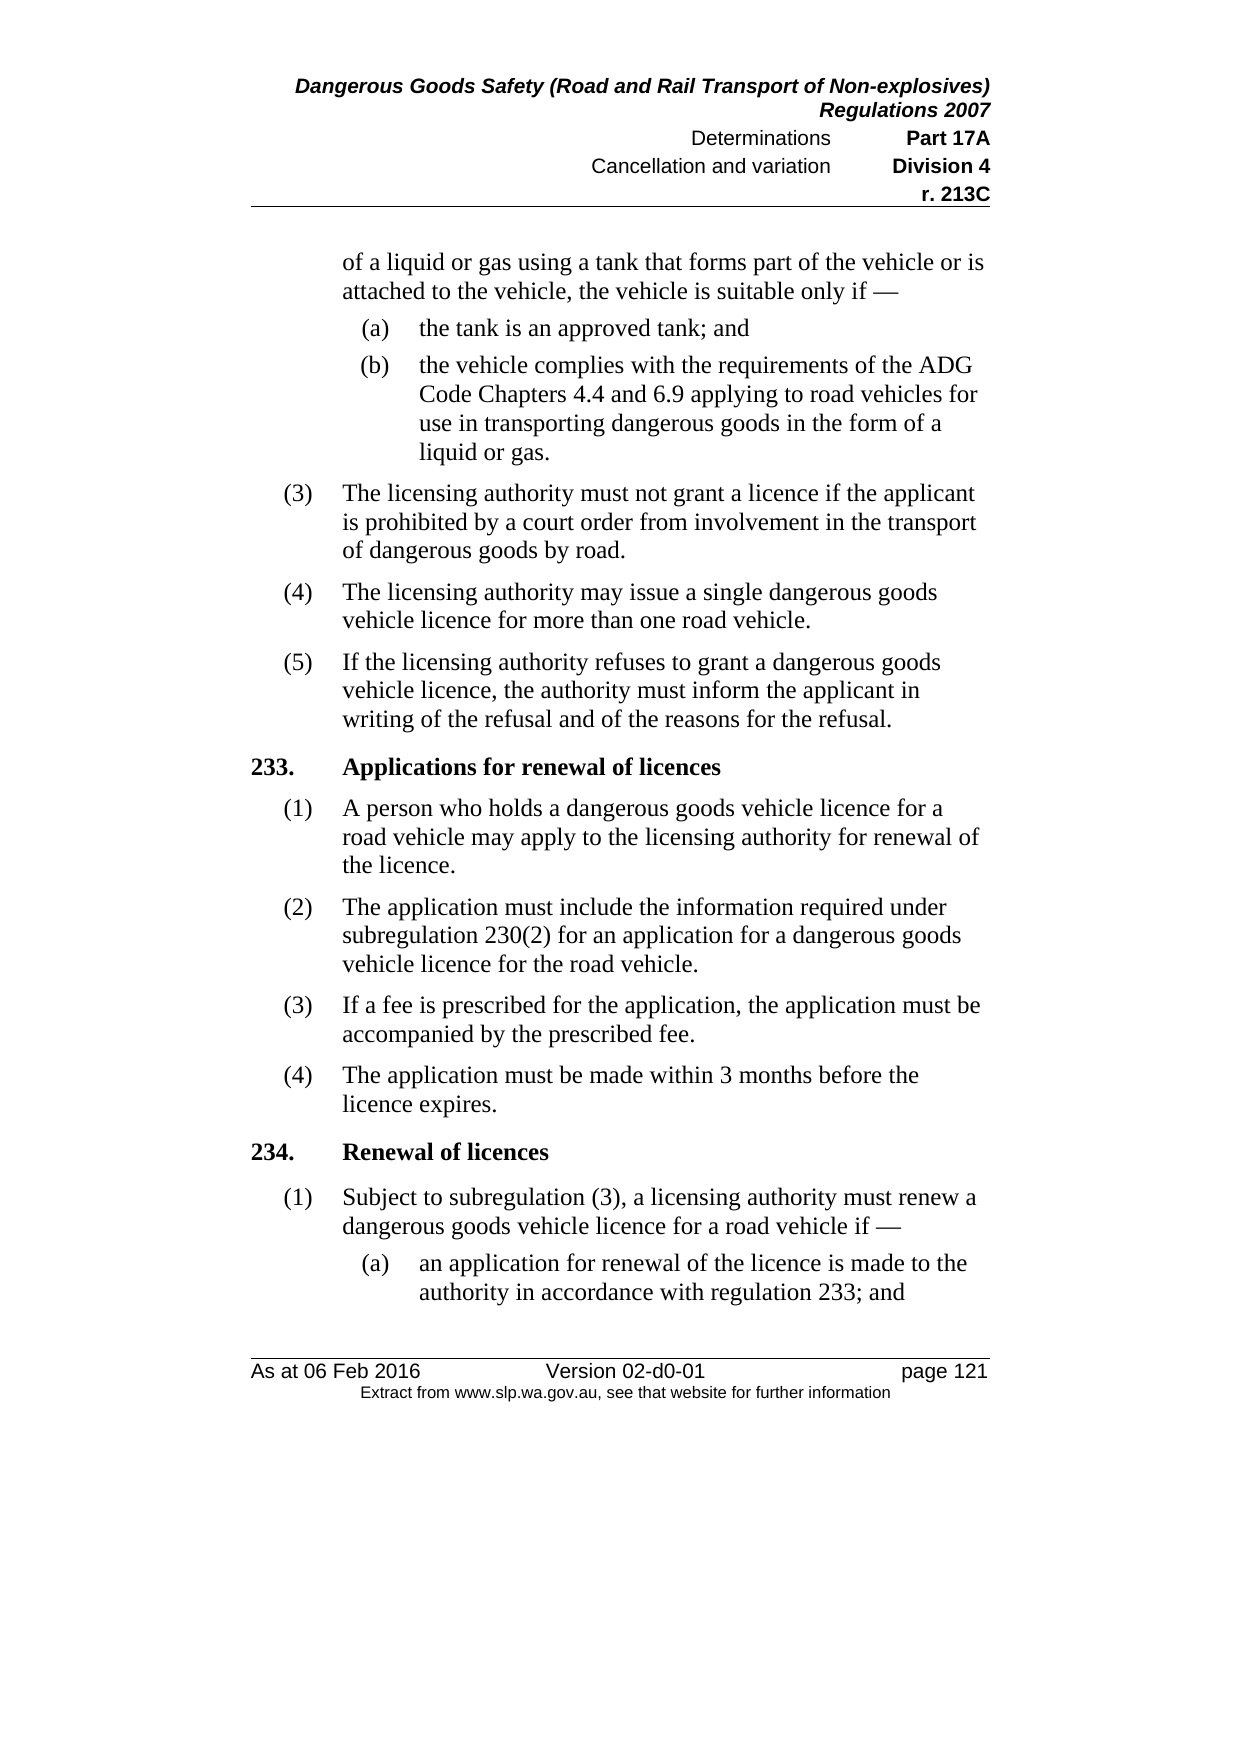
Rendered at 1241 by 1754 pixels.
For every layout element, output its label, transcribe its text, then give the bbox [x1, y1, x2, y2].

text (b) the vehicle complies with the requirements of the ADG Code Chapters 4.4 and 6.9 applying to road vehicles for use in transporting dangerous goods in the form of a liquid or gas. [251, 350, 990, 465]
text (3) If a fee is prescribed for the application, the application must be accompanied by the prescribed fee. [251, 990, 990, 1048]
subtitle 233. Applications for renewal of licences [251, 752, 990, 780]
text (3) The licensing authority must not grant a licence if the applicant is prohibited by a court order from involvement in the transport of dangerous goods by road. [251, 478, 990, 564]
text (5) If the licensing authority refuses to grant a dangerous goods vehicle licence, the authority must inform the applicant in writing of the refusal and of the reasons for the refusal. [251, 647, 990, 733]
text (a) an application for renewal of the licence is made to the authority in accordance with regulation 233; and [251, 1248, 990, 1305]
text (1) Subject to subregulation (3), a licensing authority must renew a dangerous goods vehicle licence for a road vehicle if — [251, 1182, 990, 1239]
text (a) the tank is an approved tank; and [251, 313, 990, 342]
text (2) The application must include the information required under subregulation 230(2) for an application for a dangerous goods vehicle licence for the road vehicle. [251, 892, 990, 978]
text (4) The licensing authority may issue a single dangerous goods vehicle licence for more than one road vehicle. [251, 577, 990, 634]
subtitle 234. Renewal of licences [251, 1137, 990, 1165]
text (1) A person who holds a dangerous goods vehicle licence for a road vehicle may apply to the licensing authority for renewal of the licence. [251, 793, 990, 879]
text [251, 247, 990, 305]
text (4) The application must be made within 3 months before the licence expires. [251, 1060, 990, 1118]
